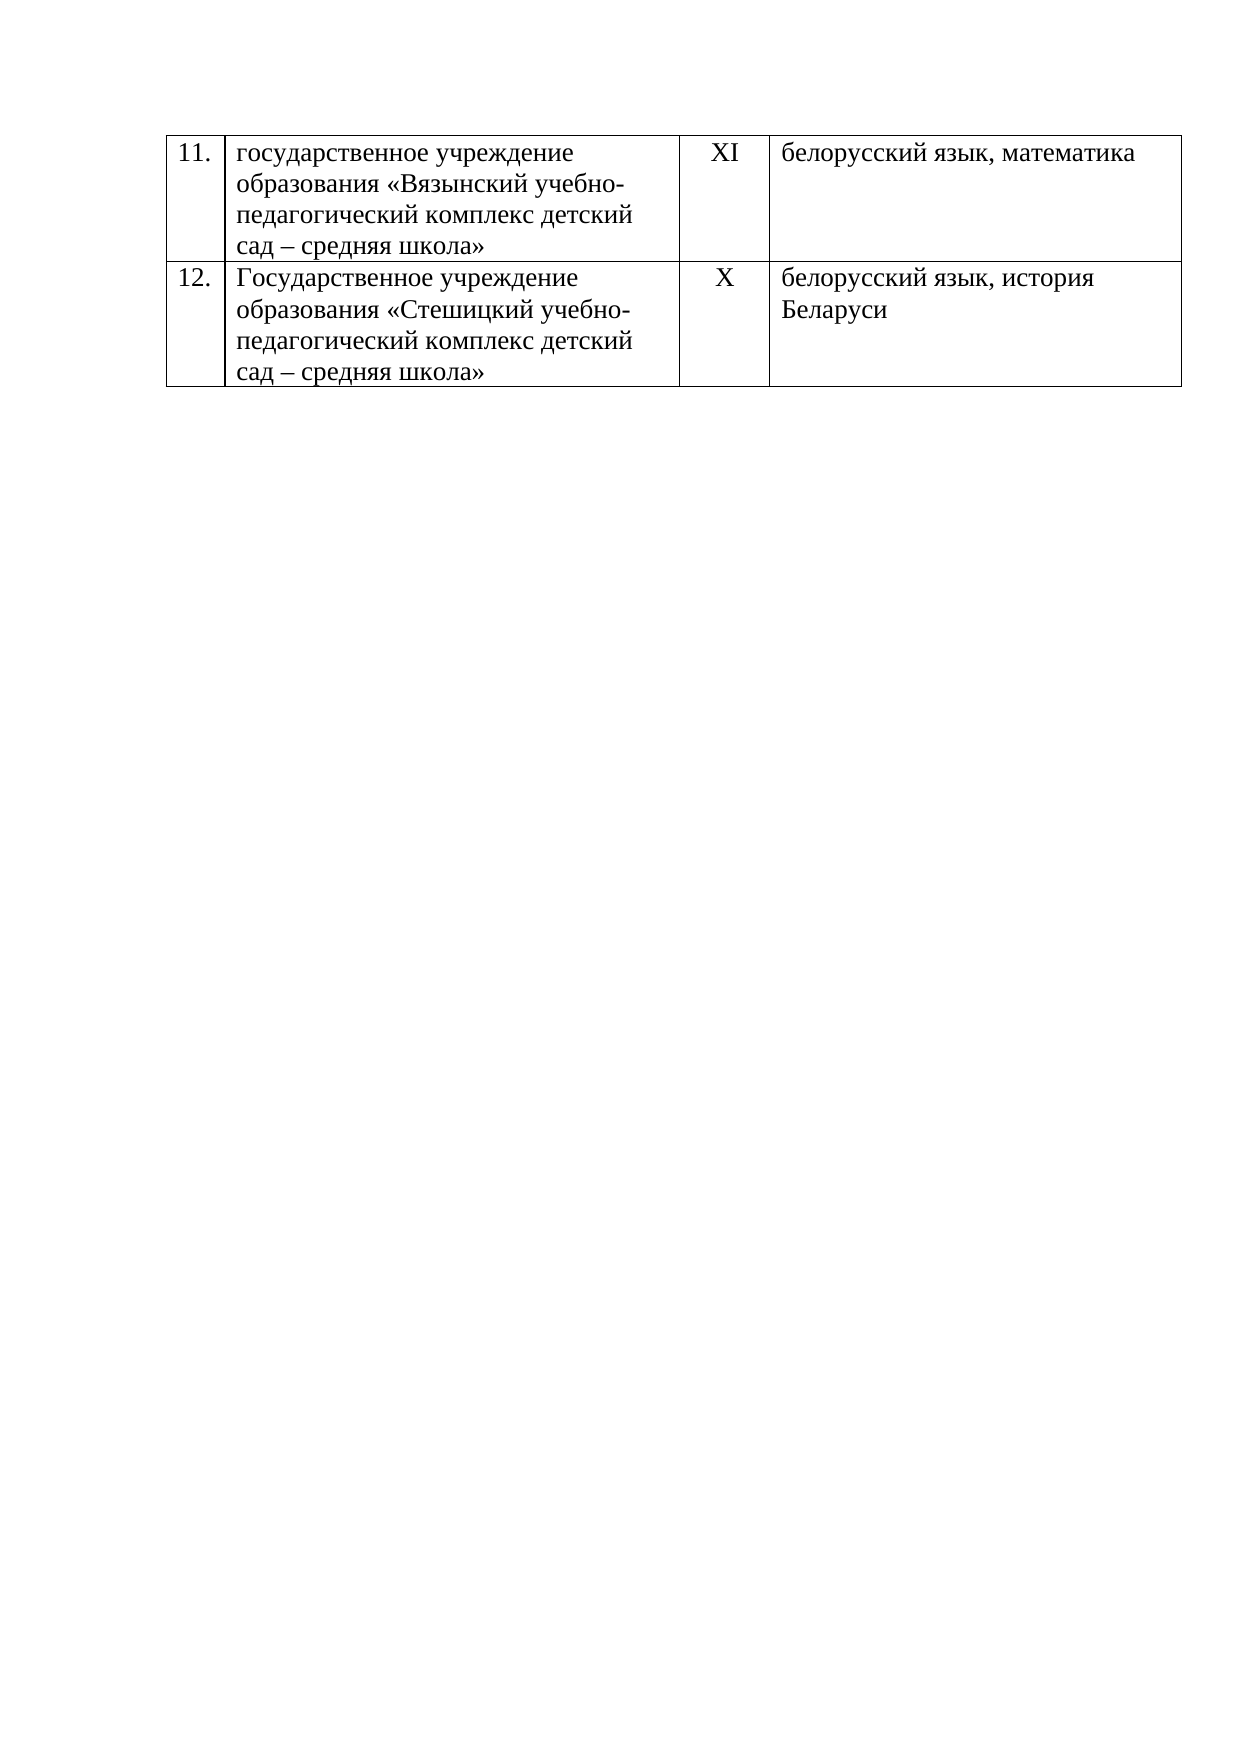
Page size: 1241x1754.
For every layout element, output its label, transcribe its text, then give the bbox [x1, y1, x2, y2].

table_cell [167, 136, 224, 261]
table_cell [167, 262, 224, 386]
table_cell государственное учреждение образования «Вязынский учебно-педагогический комплекс детский сад – средняя школа» [226, 136, 679, 261]
table_cell белорусский язык, история Беларуси [770, 262, 1181, 386]
table_cell белорусский язык, математика [770, 136, 1181, 261]
table_cell XI [680, 136, 769, 261]
table_cell Государственное учреждение образования «Стешицкий учебно-педагогический комплекс детский сад – средняя школа» [226, 262, 679, 386]
table_cell X [680, 262, 769, 386]
